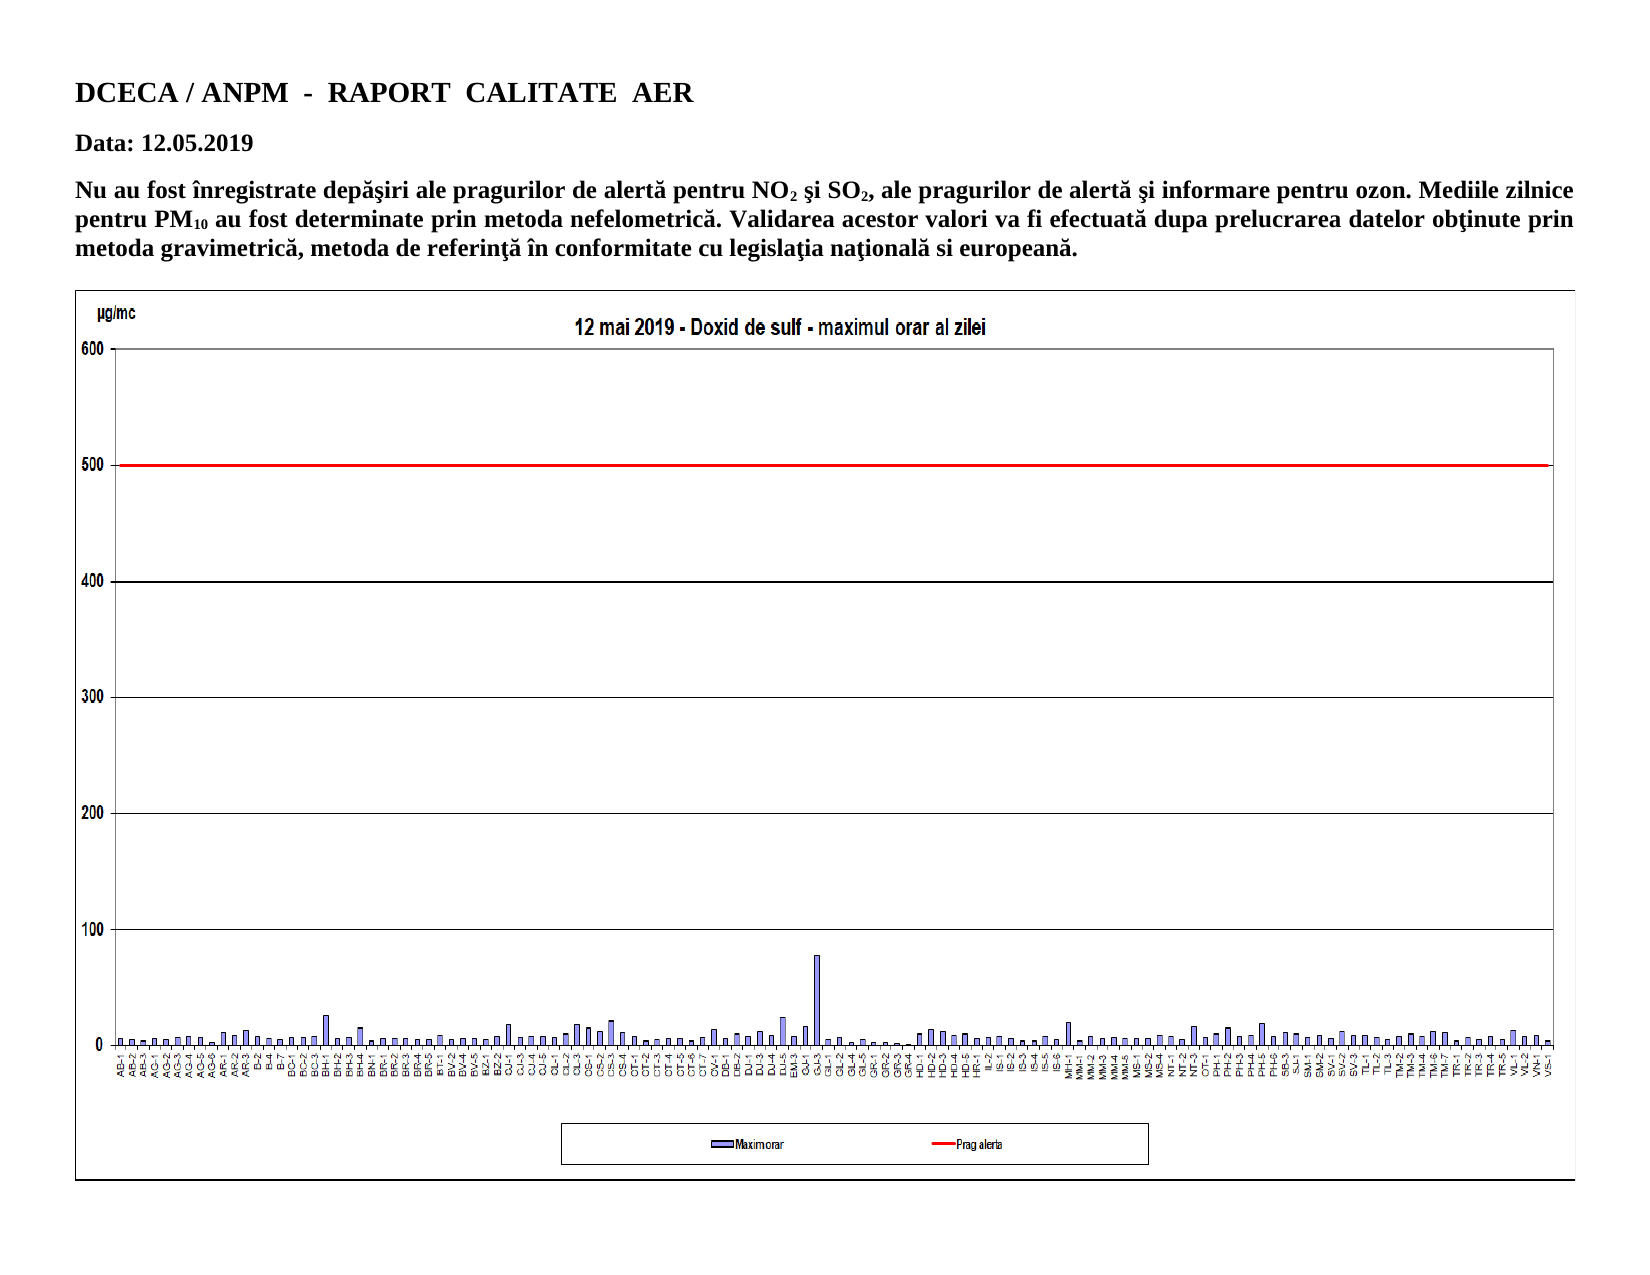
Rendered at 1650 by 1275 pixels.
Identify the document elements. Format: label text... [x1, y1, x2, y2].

text DCECA / ANPM - RAPORT CALITATE AER [75, 75, 1575, 108]
text Data: 12.05.2019 [75, 128, 1575, 156]
text Nu au fost înregistrate depăşiri ale pragurilor de alertă pentru NO2 şi SO2, ale pragurilor de alertă şi informare pentru ozon. Mediile zilnice pentru PM10 au fost determinate prin metoda nefelometrică. Validarea acestor valori va fi efectuată dupa prelucrarea datelor obţinute prin metoda gravimetrică, metoda de referinţă în conformitate cu legislaţia naţională si europeană. [75, 176, 1575, 262]
picture [75, 290, 1575, 1181]
